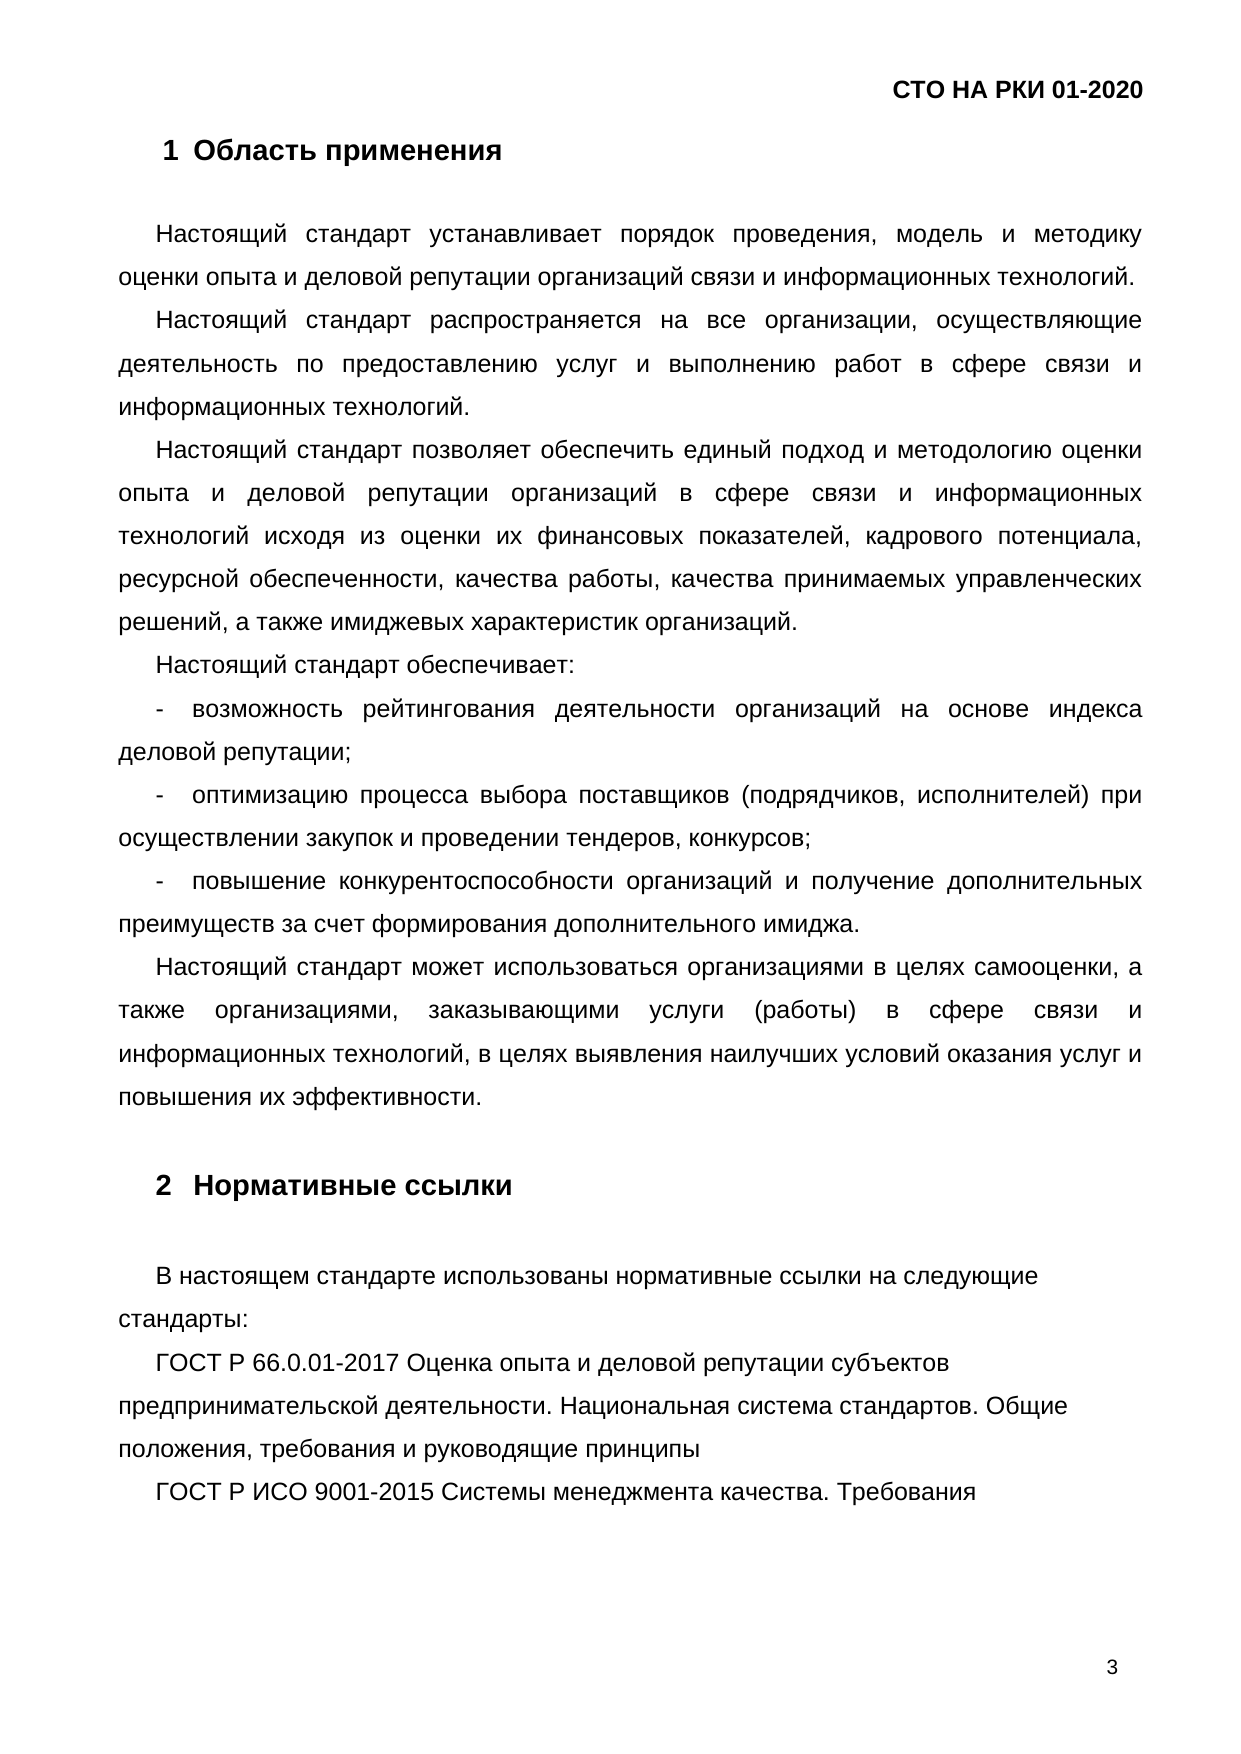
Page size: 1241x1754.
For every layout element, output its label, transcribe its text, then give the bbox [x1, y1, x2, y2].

text Настоящий стандарт распространяется на все организации, осуществляющие деятельность по предоставлению услуг и выполнению работ в сфере связи и информационных технологий. [118, 305, 1143, 420]
text ГОСТ Р 66.0.01-2017 Оценка опыта и деловой репутации субъектов предпринимательской деятельности. Национальная система стандартов. Общие положения, требования и руководящие принципы [118, 1348, 1143, 1463]
text Настоящий стандарт может использоваться организациями в целях самооценки, а также организациями, заказывающими услуги (работы) в сфере связи и информационных технологий, в целях выявления наилучших условий оказания услуг и повышения их эффективности. [118, 952, 1143, 1110]
text - повышение конкурентоспособности организаций и получение дополнительных преимуществ за счет формирования дополнительного имиджа. [118, 866, 1143, 938]
text - возможность рейтингования деятельности организаций на основе индекса деловой репутации; [118, 693, 1143, 765]
text - оптимизацию процесса выбора поставщиков (подрядчиков, исполнителей) при осуществлении закупок и проведении тендеров, конкурсов; [118, 780, 1143, 852]
subtitle Область применения [162, 133, 1143, 166]
text ГОСТ Р ИСО 9001-2015 Системы менеджмента качества. Требования [118, 1477, 1143, 1506]
text Настоящий стандарт обеспечивает: [118, 650, 1143, 679]
subtitle 2 Нормативные ссылки [155, 1168, 1143, 1201]
text Настоящий стандарт устанавливает порядок проведения, модель и методику оценки опыта и деловой репутации организаций связи и информационных технологий. [118, 219, 1143, 291]
text В настоящем стандарте использованы нормативные ссылки на следующие стандарты: [118, 1261, 1143, 1333]
text Настоящий стандарт позволяет обеспечить единый подход и методологию оценки опыта и деловой репутации организаций в сфере связи и информационных технологий исходя из оценки их финансовых показателей, кадрового потенциала, ресурсной обеспеченности, качества работы, качества принимаемых управленческих решений, а также имиджевых характеристик организаций. [118, 435, 1143, 636]
